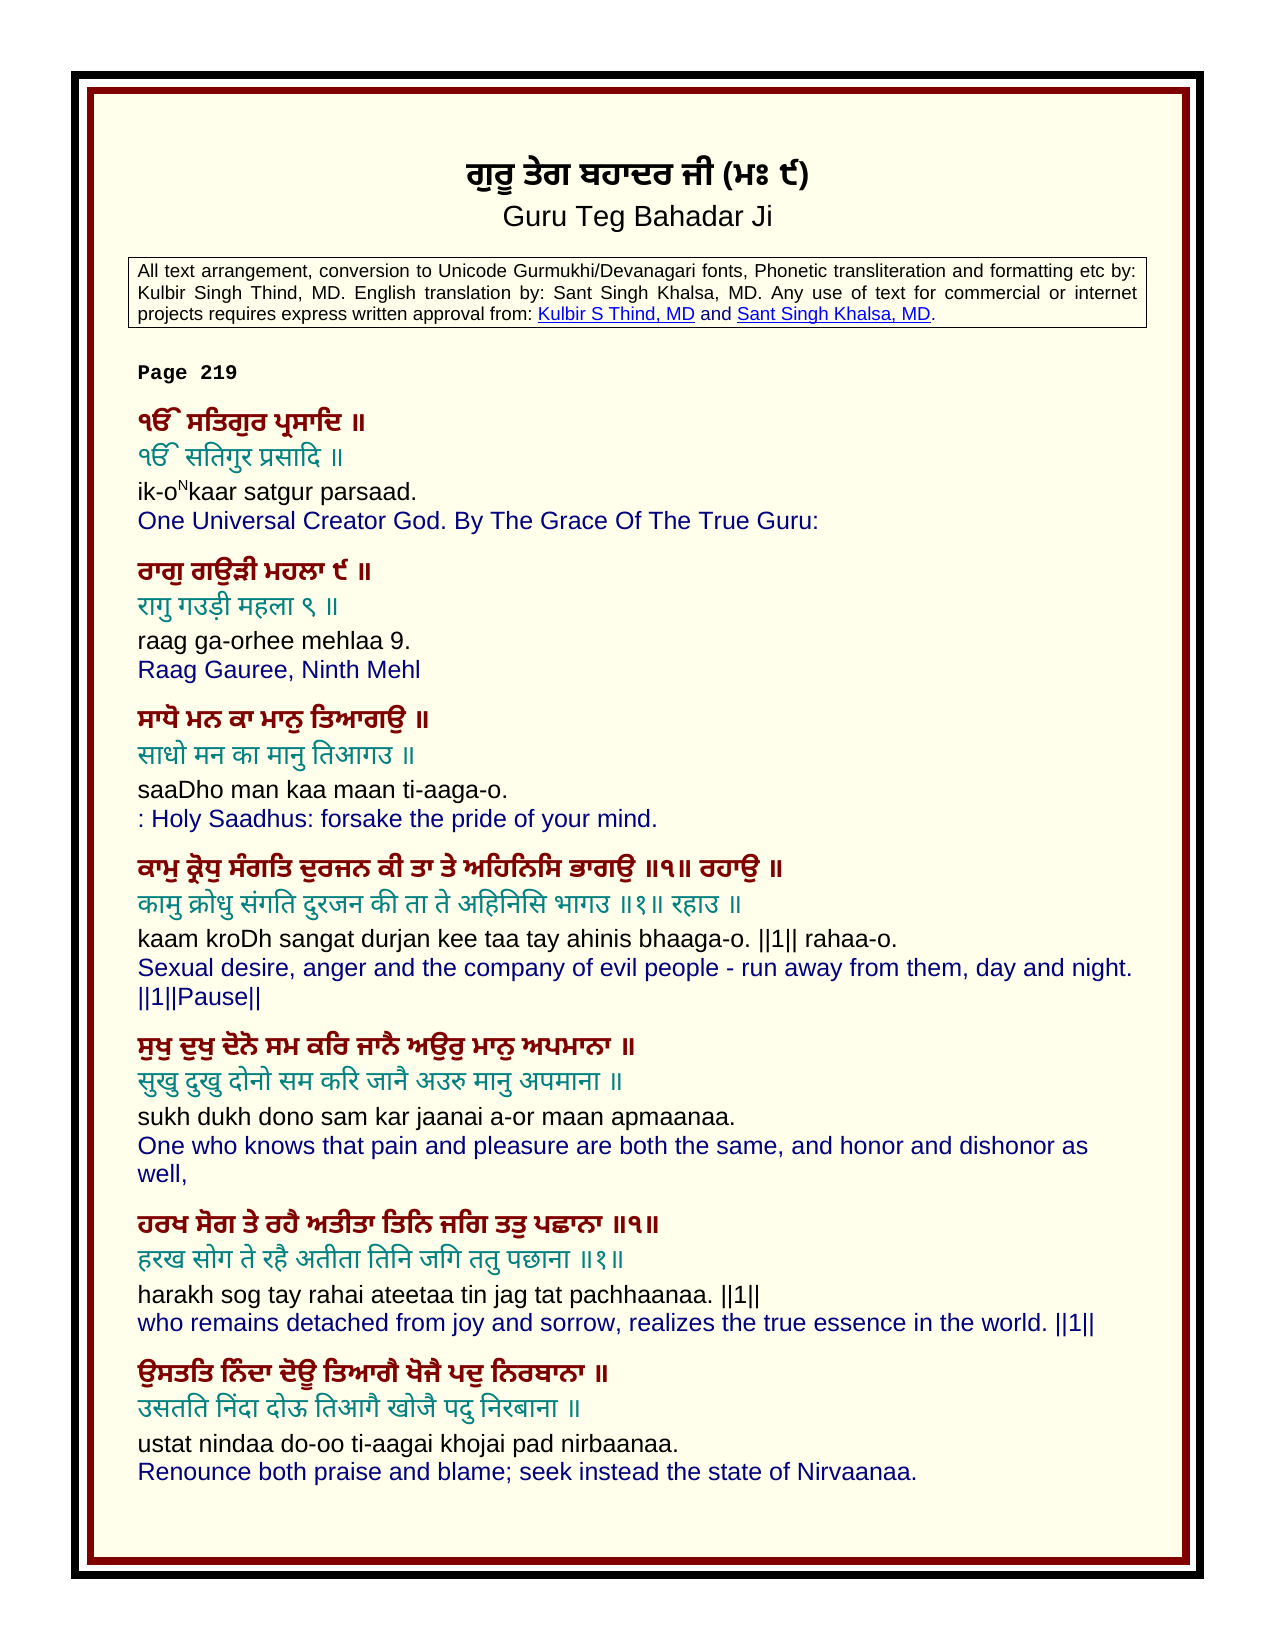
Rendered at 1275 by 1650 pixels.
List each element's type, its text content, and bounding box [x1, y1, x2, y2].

text Guru Teg Bahadar Ji [137, 199, 1138, 233]
text ਹਰਖ ਸੋਗ ਤੇ ਰਹੈ ਅਤੀਤਾ ਤਿਨਿ ਜਗਿ ਤਤੁ ਪਛਾਨਾ ॥੧॥ [137, 1209, 1138, 1244]
text ੴ सतिगुर प्रसादि ॥ [137, 442, 1138, 477]
text ਕਾਮੁ ਕ੍ਰੋਧੁ ਸੰਗਤਿ ਦੁਰਜਨ ਕੀ ਤਾ ਤੇ ਅਹਿਨਿਸਿ ਭਾਗਉ ॥੧॥ ਰਹਾਉ ॥ [137, 853, 1138, 889]
text saaDho man kaa maan ti-aaga-o. [137, 775, 1138, 804]
text Page 219 [137, 362, 1138, 386]
text Raag Gauree, Ninth Mehl [137, 655, 1138, 684]
text उसतति निंदा दोऊ तिआगै खोजै पदु निरबाना ॥ [137, 1393, 1138, 1428]
text harakh sog tay rahai ateetaa tin jag tat pachhaanaa. ||1|| [137, 1279, 1138, 1308]
text ustat nindaa do-oo ti-aagai khojai pad nirbaanaa. [137, 1428, 1138, 1457]
text कामु क्रोधु संगति दुरजन की ता ते अहिनिसि भागउ ॥१॥ रहाउ ॥ [137, 889, 1138, 924]
text ੴ ਸਤਿਗੁਰ ਪ੍ਰਸਾਦਿ ॥ [137, 407, 1138, 442]
text : Holy Saadhus: forsake the pride of your mind. [137, 804, 1138, 833]
text ਗੁਰੂ ਤੇਗ ਬਹਾਦਰ ਜੀ (ਮਃ ੯) [137, 150, 1138, 199]
text One who knows that pain and pleasure are both the same, and honor and dishonor as well, [137, 1131, 1138, 1188]
text सुखु दुखु दोनो सम करि जानै अउरु मानु अपमाना ॥ [137, 1067, 1138, 1102]
text All text arrangement, conversion to Unicode Gurmukhi/Devanagari fonts, Phonetic transliteration and formatting etc by: Kulbir Singh Thind, MD. English translation by: Sant Singh Khalsa, MD. Any use of text for commercial or internet projects requires express written approval from: Kulbir S Thind, MD and Sant Singh Khalsa, MD. [129, 258, 1146, 327]
text who remains detached from joy and sorrow, realizes the true essence in the world. ||1|| [137, 1308, 1138, 1337]
text हरख सोग ते रहै अतीता तिनि जगि ततु पछाना ॥१॥ [137, 1244, 1138, 1279]
text रागु गउड़ी महला ९ ॥ [137, 591, 1138, 626]
text One Universal Creator God. By The Grace Of The True Guru: [137, 506, 1138, 535]
text ik-oNkaar satgur parsaad. [137, 477, 1138, 506]
text साधो मन का मानु तिआगउ ॥ [137, 740, 1138, 775]
text raag ga-orhee mehlaa 9. [137, 626, 1138, 655]
text ਉਸਤਤਿ ਨਿੰਦਾ ਦੋਊ ਤਿਆਗੈ ਖੋਜੈ ਪਦੁ ਨਿਰਬਾਨਾ ॥ [137, 1358, 1138, 1393]
text ਸਾਧੋ ਮਨ ਕਾ ਮਾਨੁ ਤਿਆਗਉ ॥ [137, 704, 1138, 740]
text ਸੁਖੁ ਦੁਖੁ ਦੋਨੋ ਸਮ ਕਰਿ ਜਾਨੈ ਅਉਰੁ ਮਾਨੁ ਅਪਮਾਨਾ ॥ [137, 1031, 1138, 1067]
text Renounce both praise and blame; seek instead the state of Nirvaanaa. [137, 1457, 1138, 1486]
text sukh dukh dono sam kar jaanai a-or maan apmaanaa. [137, 1102, 1138, 1131]
text ਰਾਗੁ ਗਉੜੀ ਮਹਲਾ ੯ ॥ [137, 556, 1138, 591]
text Sexual desire, anger and the company of evil people - run away from them, day and night. ||1||Pause|| [137, 953, 1138, 1010]
text kaam kroDh sangat durjan kee taa tay ahinis bhaaga-o. ||1|| rahaa-o. [137, 924, 1138, 953]
